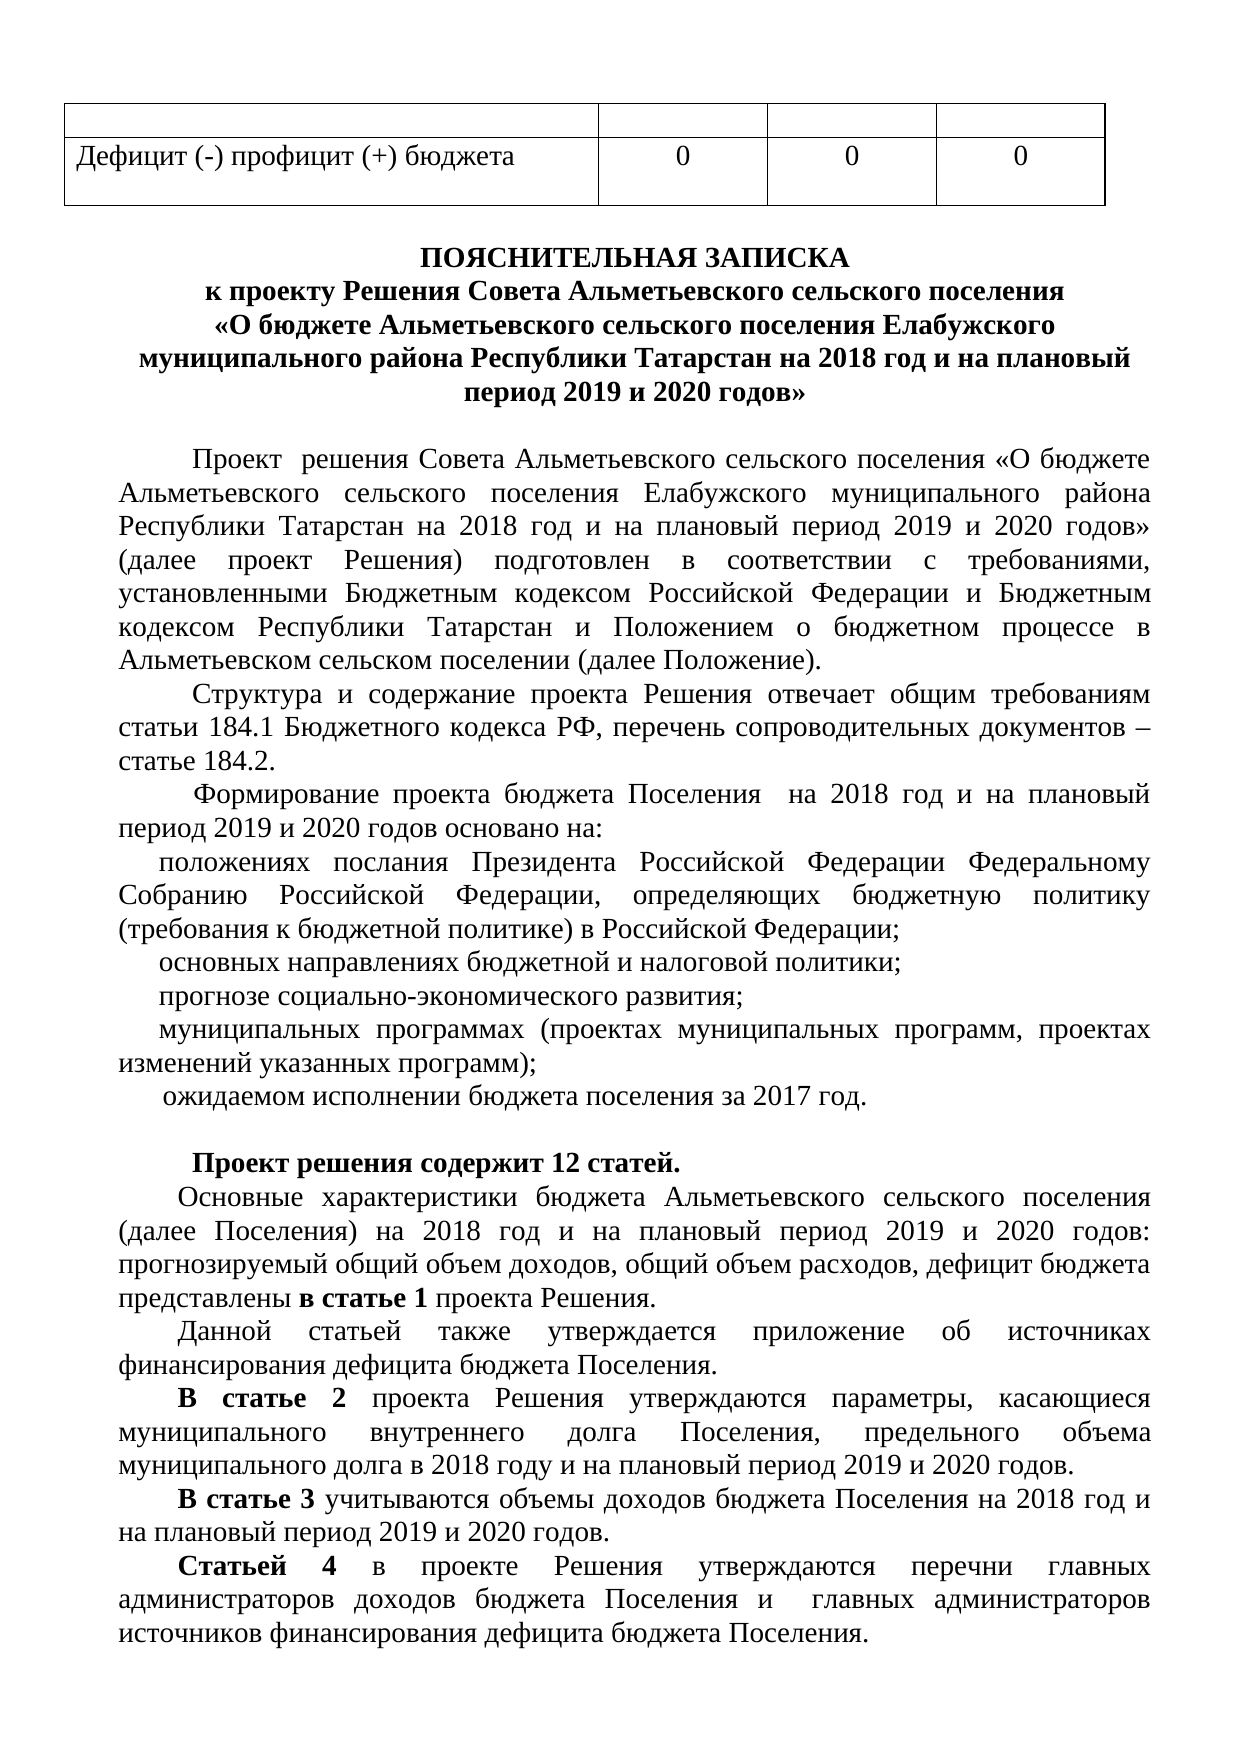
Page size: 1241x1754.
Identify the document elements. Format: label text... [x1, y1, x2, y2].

text В статье 2 проекта Решения утверждаются параметры, касающиеся муниципального внутреннего долга Поселения, предельного объема муниципального долга в 2018 году и на плановый период 2019 и 2020 годов. [118, 1380, 1152, 1481]
text Проект решения Совета Альметьевского сельского поселения «О бюджете Альметьевского сельского поселения Елабужского муниципального района Республики Татарстан на 2018 год и на плановый период 2019 и 2020 годов» (далее проект Решения) подготовлен в соответствии с требованиями, установленными Бюджетным кодексом Российской Федерации и Бюджетным кодексом Республики Татарстан и Положением о бюджетном процессе в Альметьевском сельском поселении (далее Положение). [118, 441, 1152, 676]
text «О бюджете Альметьевского сельского поселения Елабужского муниципального района Республики Татарстан на 2018 год и на плановый период 2019 и 2020 годов» [118, 307, 1152, 408]
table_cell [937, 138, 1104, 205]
text положениях послания Президента Российской Федерации Федеральному Собранию Российской Федерации, определяющих бюджетную политику (требования к бюджетной политике) в Российской Федерации; [118, 844, 1152, 944]
text к проекту Решения Совета Альметьевского сельского поселения [118, 273, 1152, 307]
text ПОЯСНИТЕЛЬНАЯ ЗАПИСКА [118, 240, 1152, 273]
text В статье 3 учитываются объемы доходов бюджета Поселения на 2018 год и на плановый период 2019 и 2020 годов. [118, 1481, 1152, 1548]
text ожидаемом исполнении бюджета поселения за 2017 год. [118, 1078, 1152, 1112]
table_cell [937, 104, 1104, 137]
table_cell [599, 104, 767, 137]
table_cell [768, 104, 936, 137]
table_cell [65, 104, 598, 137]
text Проект решения содержит 12 статей. [118, 1146, 1152, 1179]
text Основные характеристики бюджета Альметьевского сельского поселения (далее Поселения) на 2018 год и на плановый период 2019 и 2020 годов: прогнозируемый общий объем доходов, общий объем расходов, дефицит бюджета представлены в статье 1 проекта Решения. [118, 1179, 1152, 1313]
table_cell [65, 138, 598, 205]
text Статьей 4 в проекте Решения утверждаются перечни главных администраторов доходов бюджета Поселения и главных администраторов источников финансирования дефицита бюджета Поселения. [118, 1548, 1152, 1649]
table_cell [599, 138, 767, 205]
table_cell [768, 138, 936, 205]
text муниципальных программах (проектах муниципальных программ, проектах изменений указанных программ); [118, 1011, 1152, 1078]
text Данной статьей также утверждается приложение об источниках финансирования дефицита бюджета Поселения. [118, 1313, 1152, 1380]
text прогнозе социально-экономического развития; [118, 978, 1152, 1011]
text Формирование проекта бюджета Поселения на 2018 год и на плановый период 2019 и 2020 годов основано на: [118, 777, 1152, 844]
text Структура и содержание проекта Решения отвечает общим требованиям статьи 184.1 Бюджетного кодекса РФ, перечень сопроводительных документов – статье 184.2. [118, 676, 1152, 777]
text основных направлениях бюджетной и налоговой политики; [118, 944, 1152, 978]
